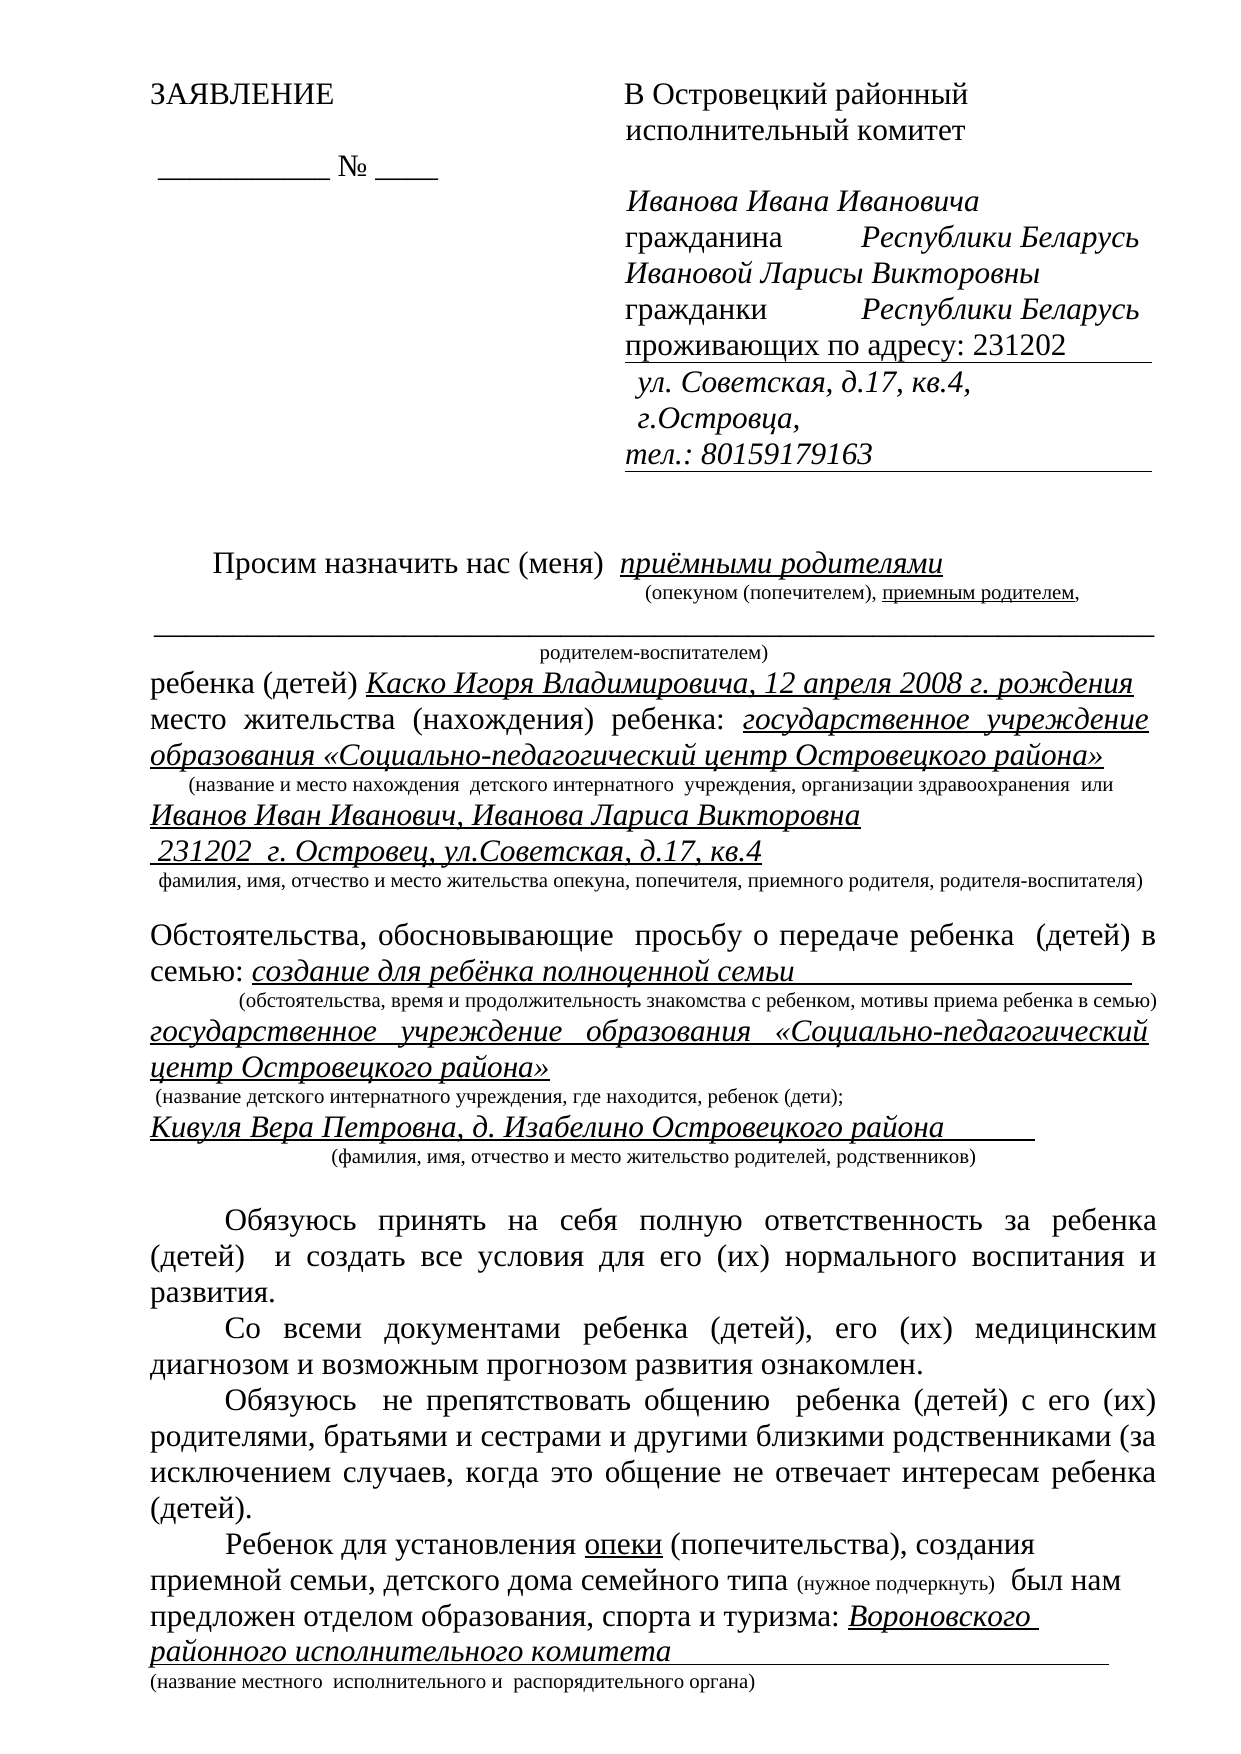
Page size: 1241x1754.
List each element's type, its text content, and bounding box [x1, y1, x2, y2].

text (название детского ного учреждения, где находится, ребенок (дети); [150, 1084, 1158, 1108]
text гражданина Республики Беларусь [625, 219, 1152, 254]
text Ребенок для установления опеки (попечительства), создания приемной семьи, детского дома семейного типа (нужное подчеркнуть) был нам предложен отделом образования, спорта и туризма: Вороновского районного исполнительного комитета (название местного исполнительного и распорядительного органа) [150, 1525, 1152, 1693]
text 231202 г. Островец, ул.Советская, д.17, кв.4 [150, 832, 1158, 868]
text Со всеми документами ребенка (детей), его (их) медицинским диагнозом и возможным прогнозом развития ознакомлен. [150, 1309, 1158, 1381]
text Обстоятельства, обосновывающие просьбу о передаче ребенка (детей) в семью: создание для ребёнка полноценной семьи [150, 916, 1158, 988]
text тел.: 80159179163 [625, 435, 1152, 471]
text (обстоятельства, время и продолжительность знакомства с ребенком, мотивы приема ребенка в семью) [150, 988, 1158, 1012]
text государственное учреждение образования «Социально-педагогический центр Островецкого района» [150, 1012, 1152, 1084]
text проживающих по адресу: 231202 [625, 326, 1152, 362]
text исполнительный комитет [150, 111, 1158, 147]
text Иванова Ивана Ивановича [619, 183, 1152, 219]
text ЗАЯВЛЕНИЕ В Островецкий районный [150, 75, 1158, 111]
text Иванов Иван Иванович, Иванова Лариса Викторовна [150, 796, 1152, 832]
text г.Островца, [637, 399, 1152, 435]
text (название и место нахождения детского ного учреждения, организации здравоохранения или [150, 772, 1152, 796]
text Ивановой Ларисы Викторовны [625, 254, 1152, 291]
text Обязуюсь принять на себя полную ответственность за ребенка (детей) и создать все условия для его (их) нормального воспитания и развития. [150, 1201, 1158, 1309]
text фамилия, имя, отчество и место жительства опекуна, попечителя, приемного родителя, родителя-воспитателя) [150, 868, 1152, 892]
text Просим назначить нас (меня) приёмными родителями [150, 544, 1158, 580]
text (опекуном (попечителем), приемным родителем, ________________________________________________________________ родителем-воспитателем) [150, 580, 1158, 664]
text место жительства (нахождения) ребенка: государственное учреждение образования «Социально-педагогический центр Островецкого района» [150, 700, 1152, 772]
text ребенка (детей) Каско Игоря Владимировича, 12 апреля 2008 г. рождения [150, 664, 1158, 700]
text Кивуля Вера Петровна, д. Изабелино Островецкого района [150, 1108, 1158, 1144]
text гражданки Республики Беларусь [625, 291, 1152, 326]
text ул. Советская, д.17, кв.4, [637, 363, 1152, 399]
text ___________ № ____ [150, 147, 1152, 183]
text Обязуюсь не препятствовать общению ребенка (детей) с его (их) родителями, братьями и сестрами и другими близкими родственниками (за исключением случаев, когда это общение не отвечает интересам ребенка (детей). [150, 1381, 1158, 1525]
text (фамилия, имя, отчество и место жительство родителей, родственников) [150, 1144, 1158, 1168]
